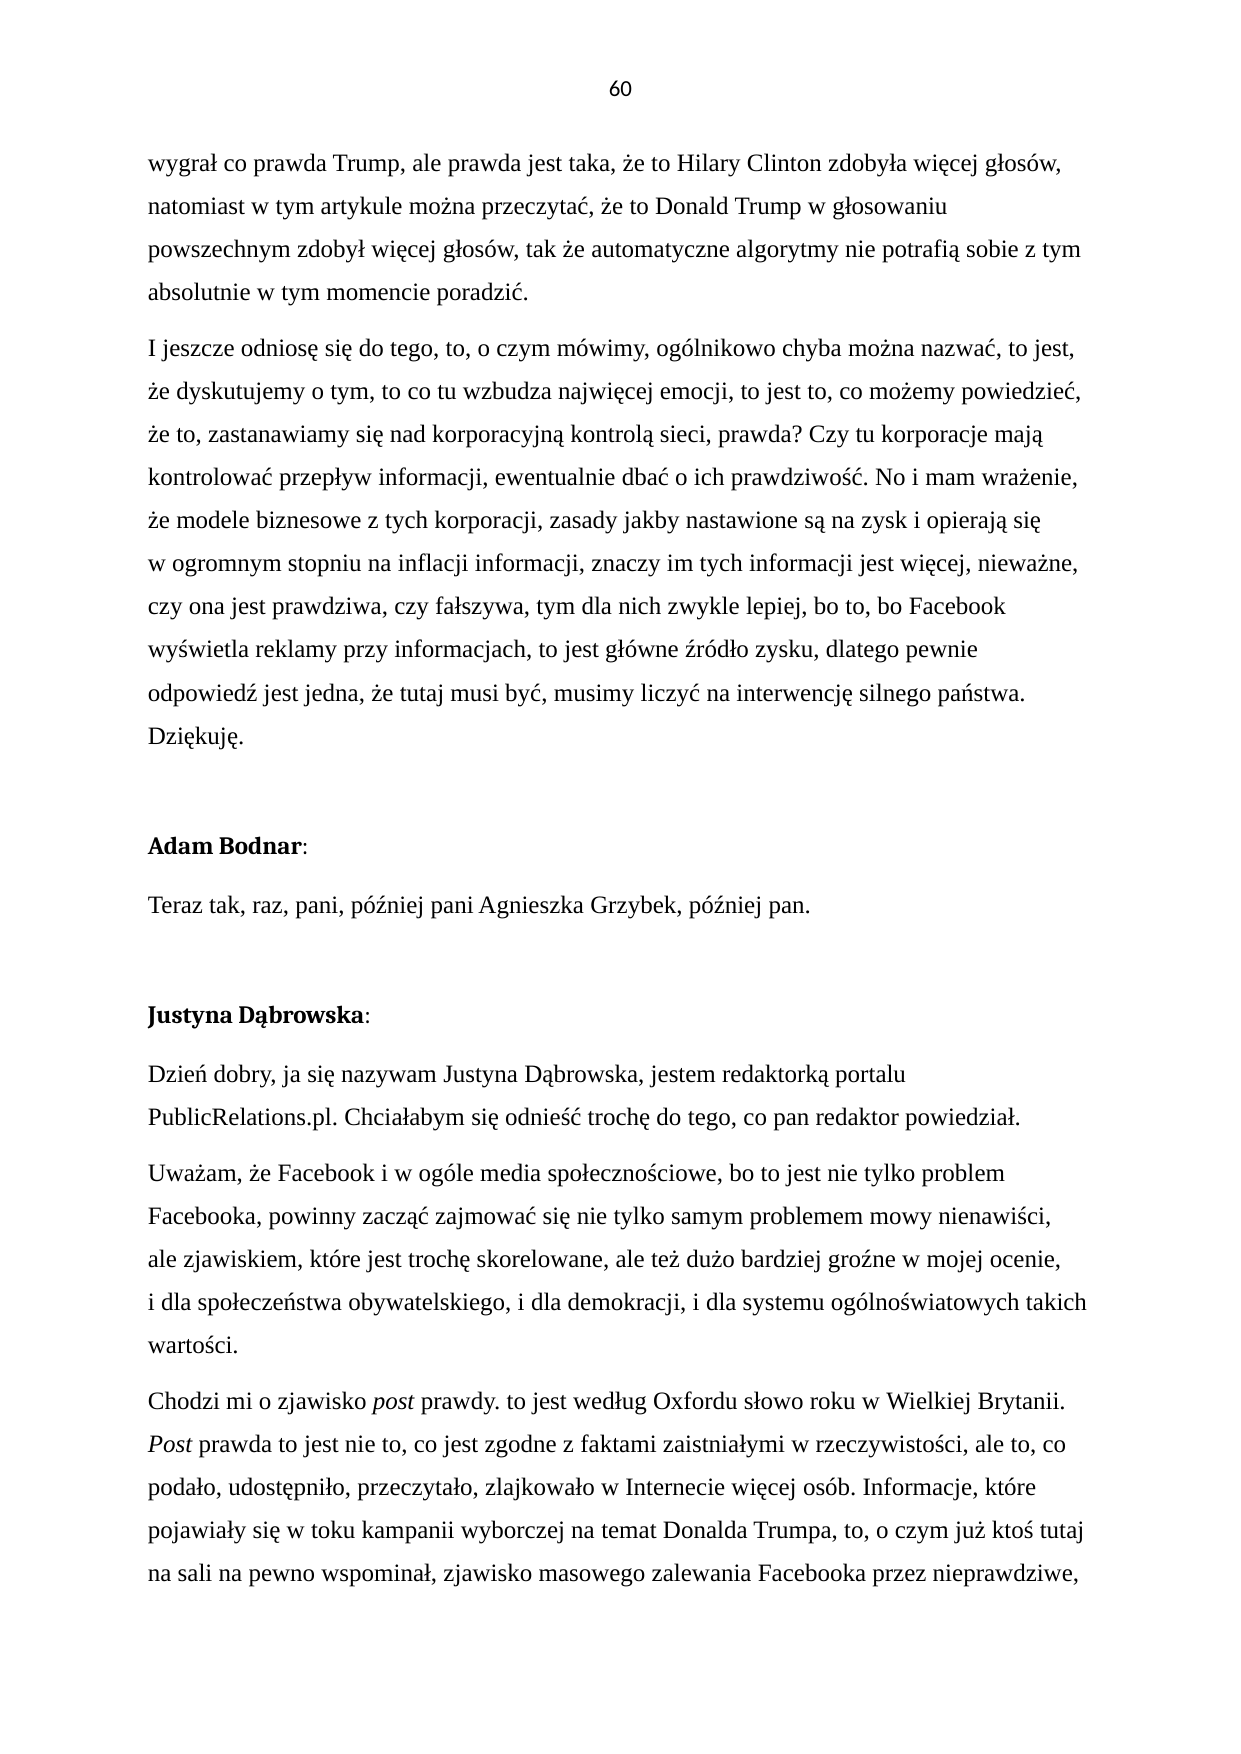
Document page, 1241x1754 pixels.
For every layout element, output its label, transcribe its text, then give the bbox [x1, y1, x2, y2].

subtitle Dzień dobry, ja się nazywam Justyna Dąbrowska, jestem redaktorką portalu PublicRelations.pl. Chciałabym się odnieść trochę do tego, co pan redaktor powiedział. [148, 1059, 1093, 1131]
subtitle Teraz tak, raz, pani, później pani Agnieszka Grzybek, później pan. [148, 890, 1093, 919]
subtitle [148, 1386, 1093, 1587]
subtitle I jeszcze odniosę się do tego, to, o czym mówimy, ogólnikowo chyba można nazwać, to jest, że dyskutujemy o tym, to co tu wzbudza najwięcej emocji, to jest to, co możemy powiedzieć, że to, zastanawiamy się nad korporacyjną kontrolą sieci, prawda? Czy tu korporacje mają kontrolować przepływ informacji, ewentualnie dbać o ich prawdziwość. No i mam wrażenie, że modele biznesowe z tych korporacji, zasady jakby nastawione są na zysk i opierają się w ogromnym stopniu na inflacji informacji, znaczy im tych informacji jest więcej, nieważne, czy ona jest prawdziwa, czy fałszywa, tym dla nich zwykle lepiej, bo to, bo Facebook wyświetla reklamy przy informacjach, to jest główne źródło zysku, dlatego pewnie odpowiedź jest jedna, że tutaj musi być, musimy liczyć na interwencję silnego państwa. Dziękuję. [148, 333, 1093, 749]
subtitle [148, 148, 1093, 306]
subtitle Justyna Dąbrowska: [148, 1001, 1093, 1030]
subtitle Uważam, że Facebook i w ogóle media społecznościowe, bo to jest nie tylko problem Facebooka, powinny zacząć zajmować się nie tylko samym problemem mowy nienawiści, ale zjawiskiem, które jest trochę skorelowane, ale też dużo bardziej groźne w mojej ocenie, i dla społeczeństwa obywatelskiego, i dla demokracji, i dla systemu ogólnoświatowych takich wartości. [148, 1158, 1093, 1359]
subtitle Adam Bodnar: [148, 832, 1093, 861]
